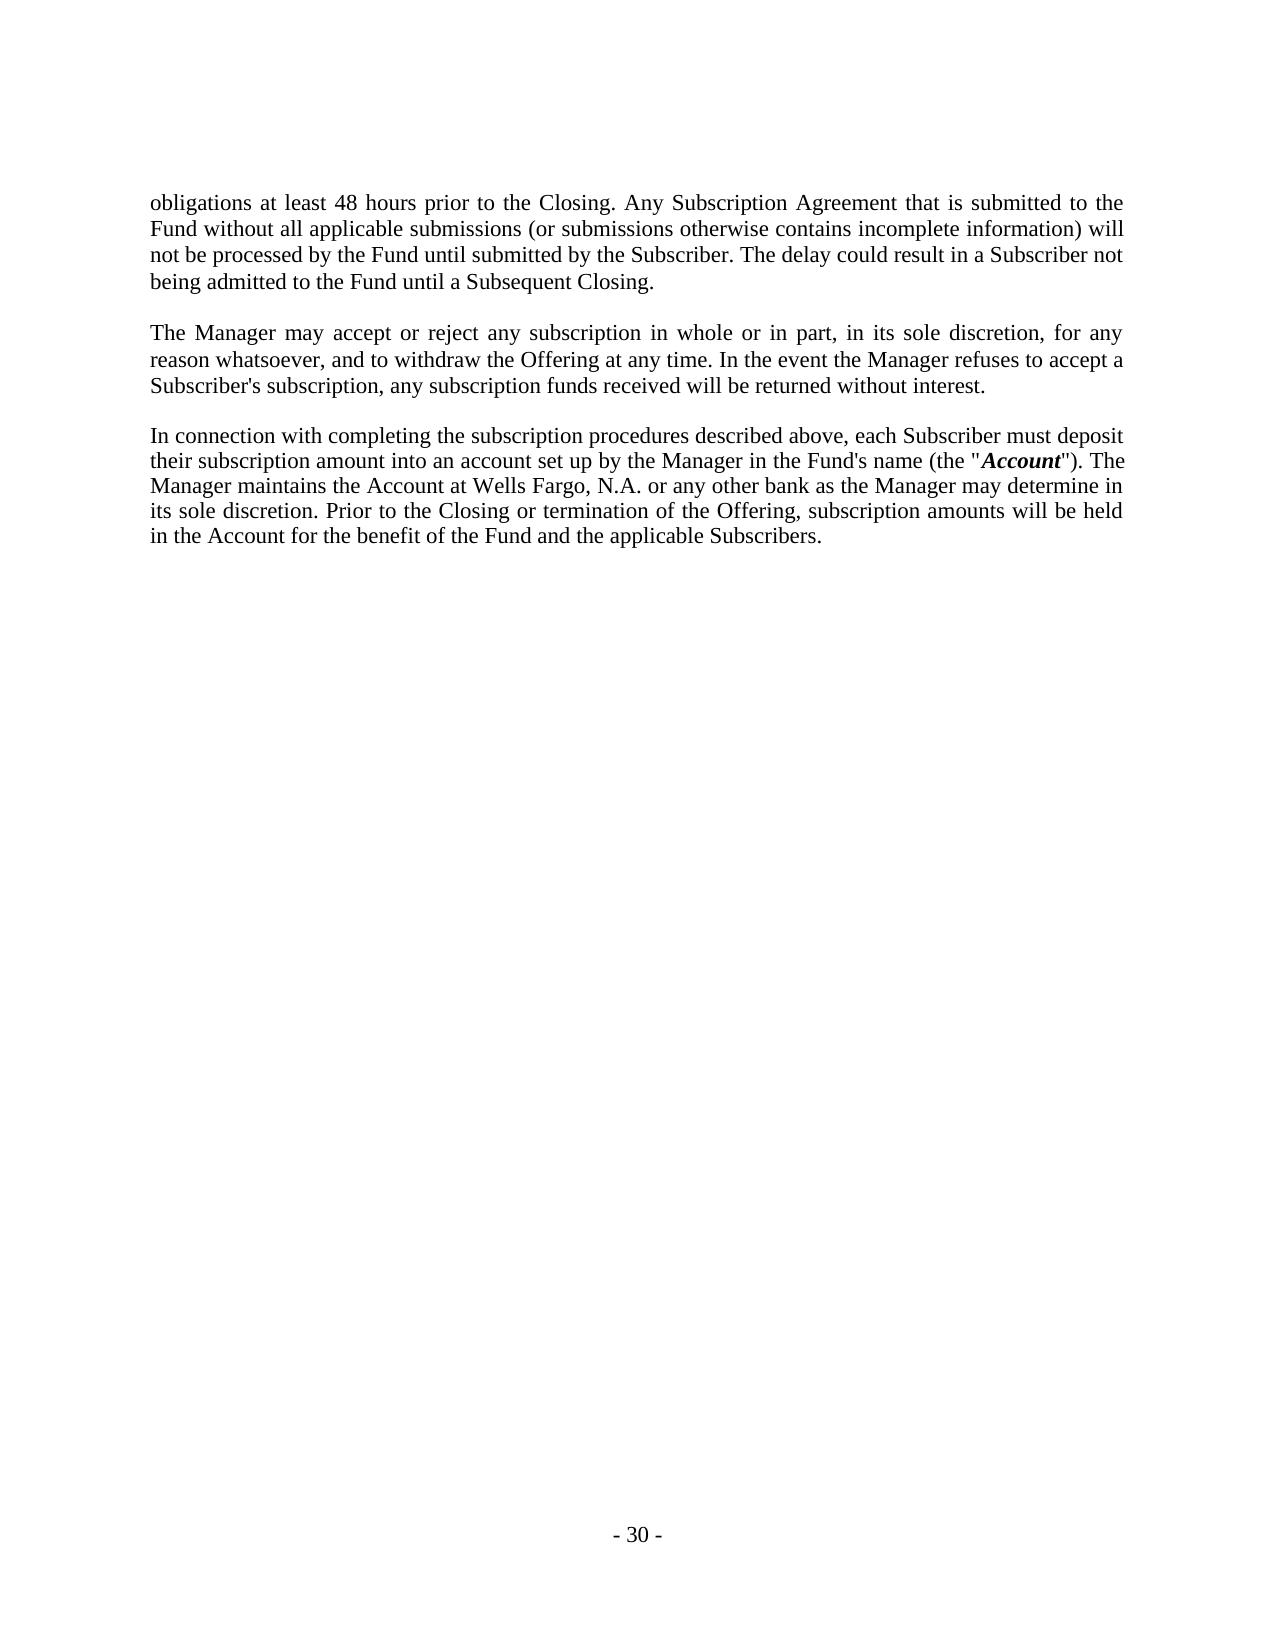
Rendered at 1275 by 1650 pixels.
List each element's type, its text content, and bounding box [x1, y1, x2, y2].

text In connection with completing the subscription procedures described above, each Subscriber must deposit their subscription amount into an account set up by the Manager in the Fund's name (the "Account"). The Manager maintains the Account at Wells Fargo, N.A. or any other bank as the Manager may determine in its sole discretion. Prior to the Closing or termination of the Offering, subscription amounts will be held in the Account for the benefit of the Fund and the applicable Subscribers. [150, 423, 1125, 549]
text The Manager may accept or reject any subscription in whole or in part, in its sole discretion, for any reason whatsoever, and to withdraw the Offering at any time. In the event the Manager refuses to accept a Subscriber's subscription, any subscription funds received will be returned without interest. [150, 319, 1125, 398]
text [150, 189, 1125, 294]
